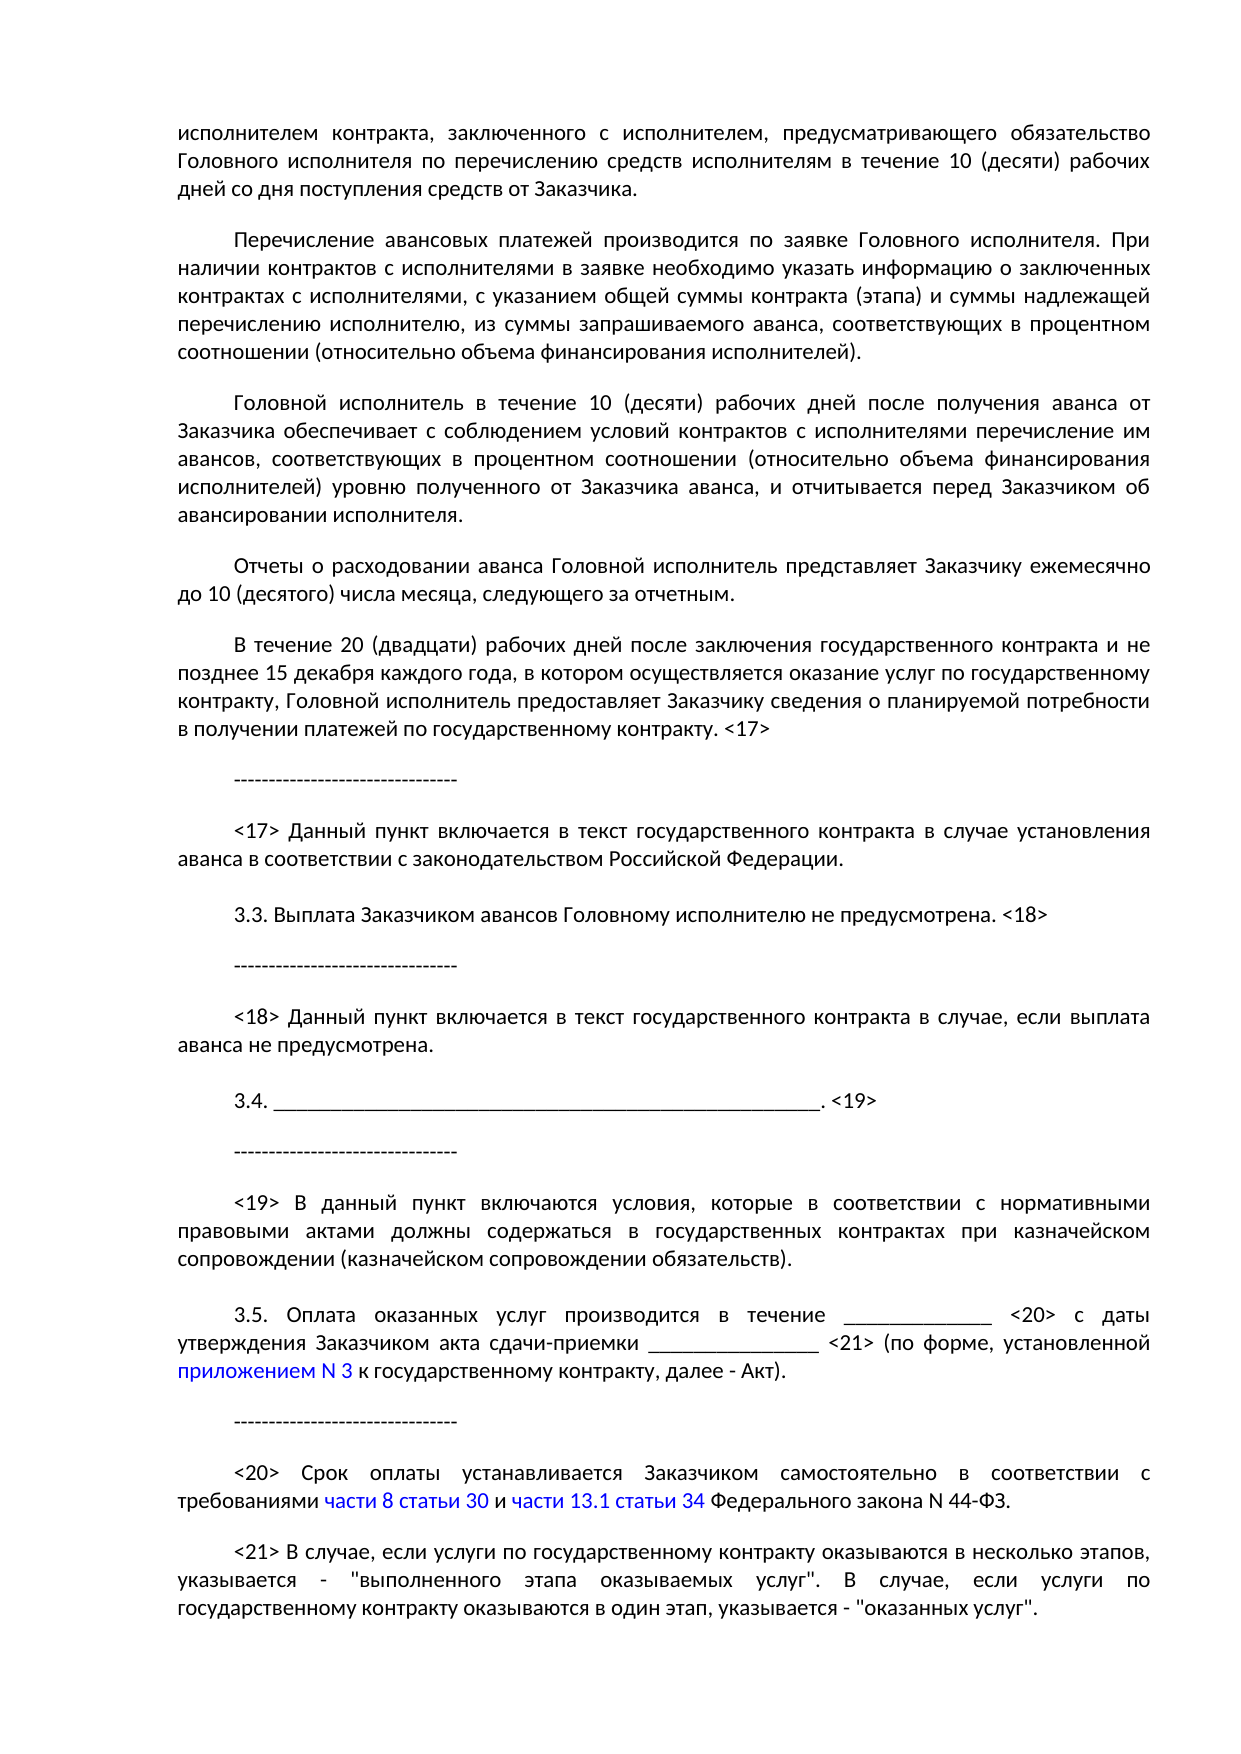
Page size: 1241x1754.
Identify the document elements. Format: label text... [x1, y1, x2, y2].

text 3.3. Выплата Заказчиком авансов Головному исполнителю не предусмотрена. <18> [177, 900, 1152, 928]
text -------------------------------- [177, 951, 1152, 979]
text -------------------------------- [177, 1137, 1152, 1165]
text В течение 20 (двадцати) рабочих дней после заключения государственного контракта и не позднее 15 декабря каждого года, в котором осуществляется оказание услуг по государственному контракту, Головной исполнитель предоставляет Заказчику сведения о планируемой потребности в получении платежей по государственному контракту. <17> [177, 630, 1152, 742]
text Отчеты о расходовании аванса Головной исполнитель представляет Заказчику ежемесячно до 10 (десятого) числа месяца, следующего за отчетным. [177, 551, 1152, 607]
text -------------------------------- [177, 1407, 1152, 1435]
text <17> Данный пункт включается в текст государственного контракта в случае установления аванса в соответствии с законодательством Российской Федерации. [177, 816, 1152, 872]
text -------------------------------- [177, 765, 1152, 793]
text <19> В данный пункт включаются условия, которые в соответствии с нормативными правовыми актами должны содержаться в государственных контрактах при казначейском сопровождении (казначейском сопровождении обязательств). [177, 1188, 1152, 1272]
text 3.5. Оплата оказанных услуг производится в течение _____________ <20> с даты утверждения Заказчиком акта сдачи-приемки _______________ <21> (по форме, установленной приложением N 3 к государственному контракту, далее - Акт). [177, 1300, 1152, 1384]
text <21> В случае, если услуги по государственному контракту оказываются в несколько этапов, указывается - "выполненного этапа оказываемых услуг". В случае, если услуги по государственному контракту оказываются в один этап, указывается - "оказанных услуг". [177, 1537, 1152, 1621]
text Перечисление авансовых платежей производится по заявке Головного исполнителя. При наличии контрактов с исполнителями в заявке необходимо указать информацию о заключенных контрактах с исполнителями, с указанием общей суммы контракта (этапа) и суммы надлежащей перечислению исполнителю, из суммы запрашиваемого аванса, соответствующих в процентном соотношении (относительно объема финансирования исполнителей). [177, 225, 1152, 365]
text Головной исполнитель в течение 10 (десяти) рабочих дней после получения аванса от Заказчика обеспечивает с соблюдением условий контрактов с исполнителями перечисление им авансов, соответствующих в процентном соотношении (относительно объема финансирования исполнителей) уровню полученного от Заказчика аванса, и отчитывается перед Заказчиком об авансировании исполнителя. [177, 388, 1152, 528]
text <20> Срок оплаты устанавливается Заказчиком самостоятельно в соответствии с требованиями части 8 статьи 30 и части 13.1 статьи 34 Федерального закона N 44-ФЗ. [177, 1458, 1152, 1514]
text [177, 118, 1152, 202]
text 3.4. ________________________________________________. <19> [177, 1086, 1152, 1114]
text <18> Данный пункт включается в текст государственного контракта в случае, если выплата аванса не предусмотрена. [177, 1002, 1152, 1058]
